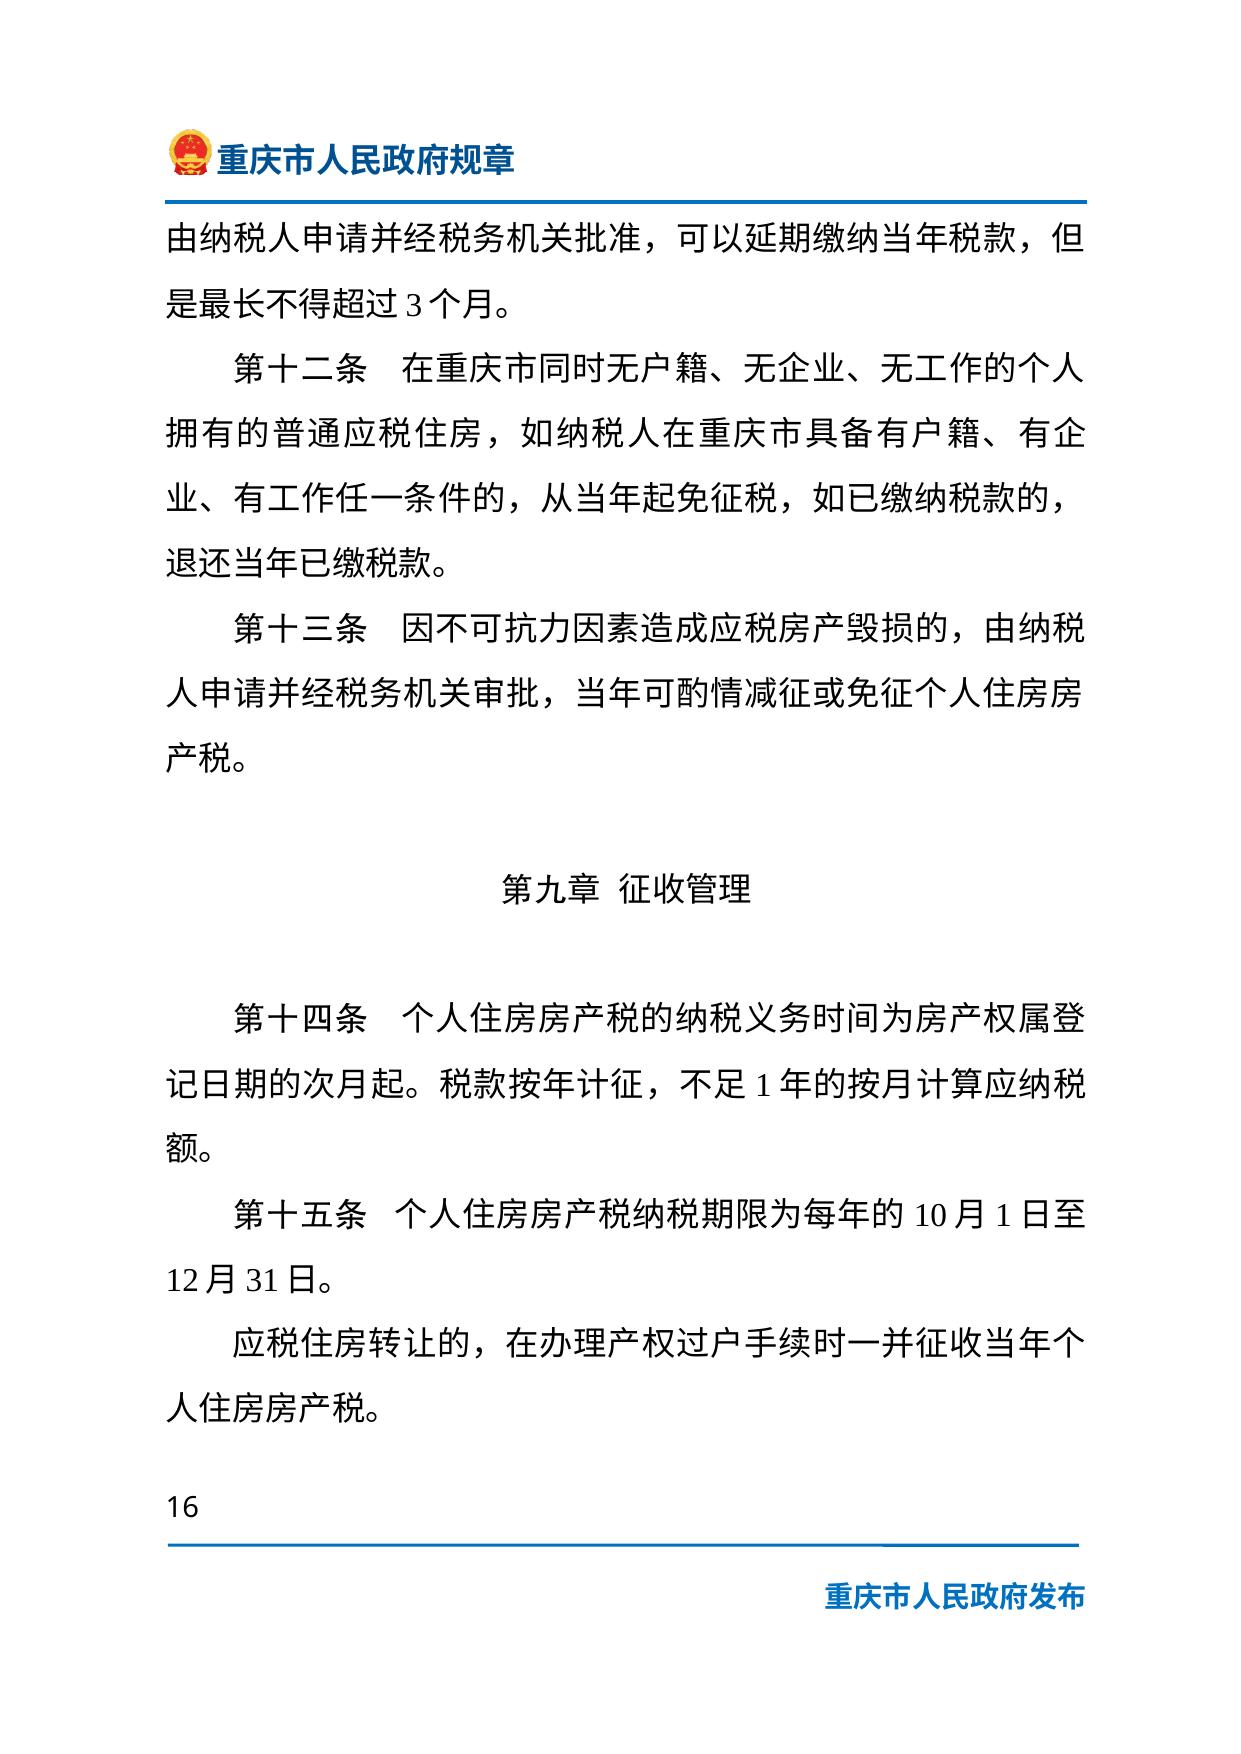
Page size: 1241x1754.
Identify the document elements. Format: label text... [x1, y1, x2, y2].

text 第十一条 纳税人因有特殊困难，不能按期缴纳税款的，由纳税人申请并经税务机关批准，可以延期缴纳当年税款，但是最长不得超过3个月。 [165, 207, 1087, 337]
text 应税住房转让的，在办理产权过户手续时一并征收当年个人住房房产税。 [165, 1312, 1087, 1442]
picture [165, 127, 216, 179]
text 第十四条 个人住房房产税的纳税义务时间为房产权属登记日期的次月起。税款按年计征，不足1年的按月计算应纳税额。 [165, 987, 1087, 1182]
text 第十二条 在重庆市同时无户籍、无企业、无工作的个人拥有的普通应税住房，如纳税人在重庆市具备有户籍、有企业、有工作任一条件的，从当年起免征税，如已缴纳税款的，退还当年已缴税款。 [165, 337, 1087, 597]
subtitle 第九章 征收管理 [165, 857, 1087, 922]
text 第十三条 因不可抗力因素造成应税房产毁损的，由纳税人申请并经税务机关审批，当年可酌情减征或免征个人住房房产税。 [165, 597, 1087, 792]
text 第十五条 个人住房房产税纳税期限为每年的10月1日至12月31日。 [165, 1182, 1087, 1312]
